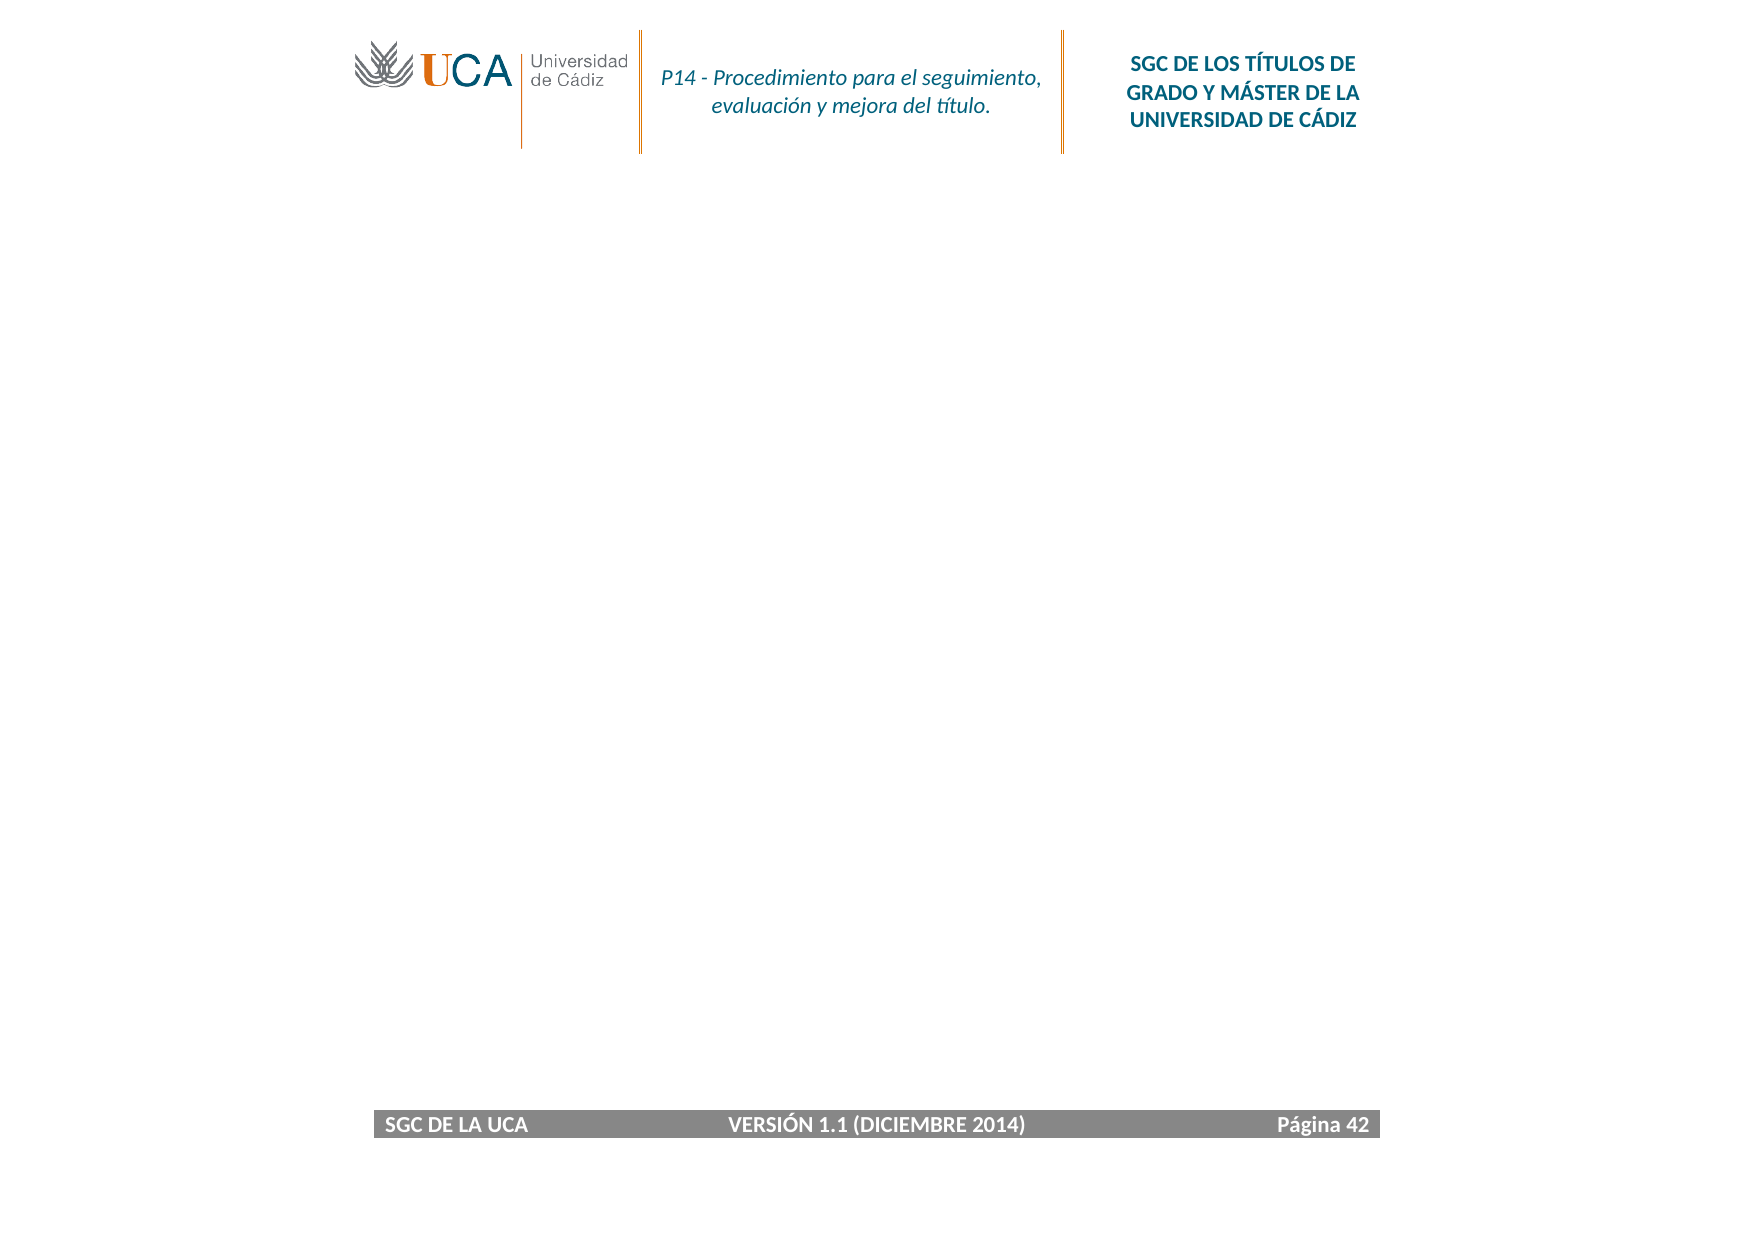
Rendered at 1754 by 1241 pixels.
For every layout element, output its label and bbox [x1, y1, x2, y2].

picture [352, 35, 633, 154]
